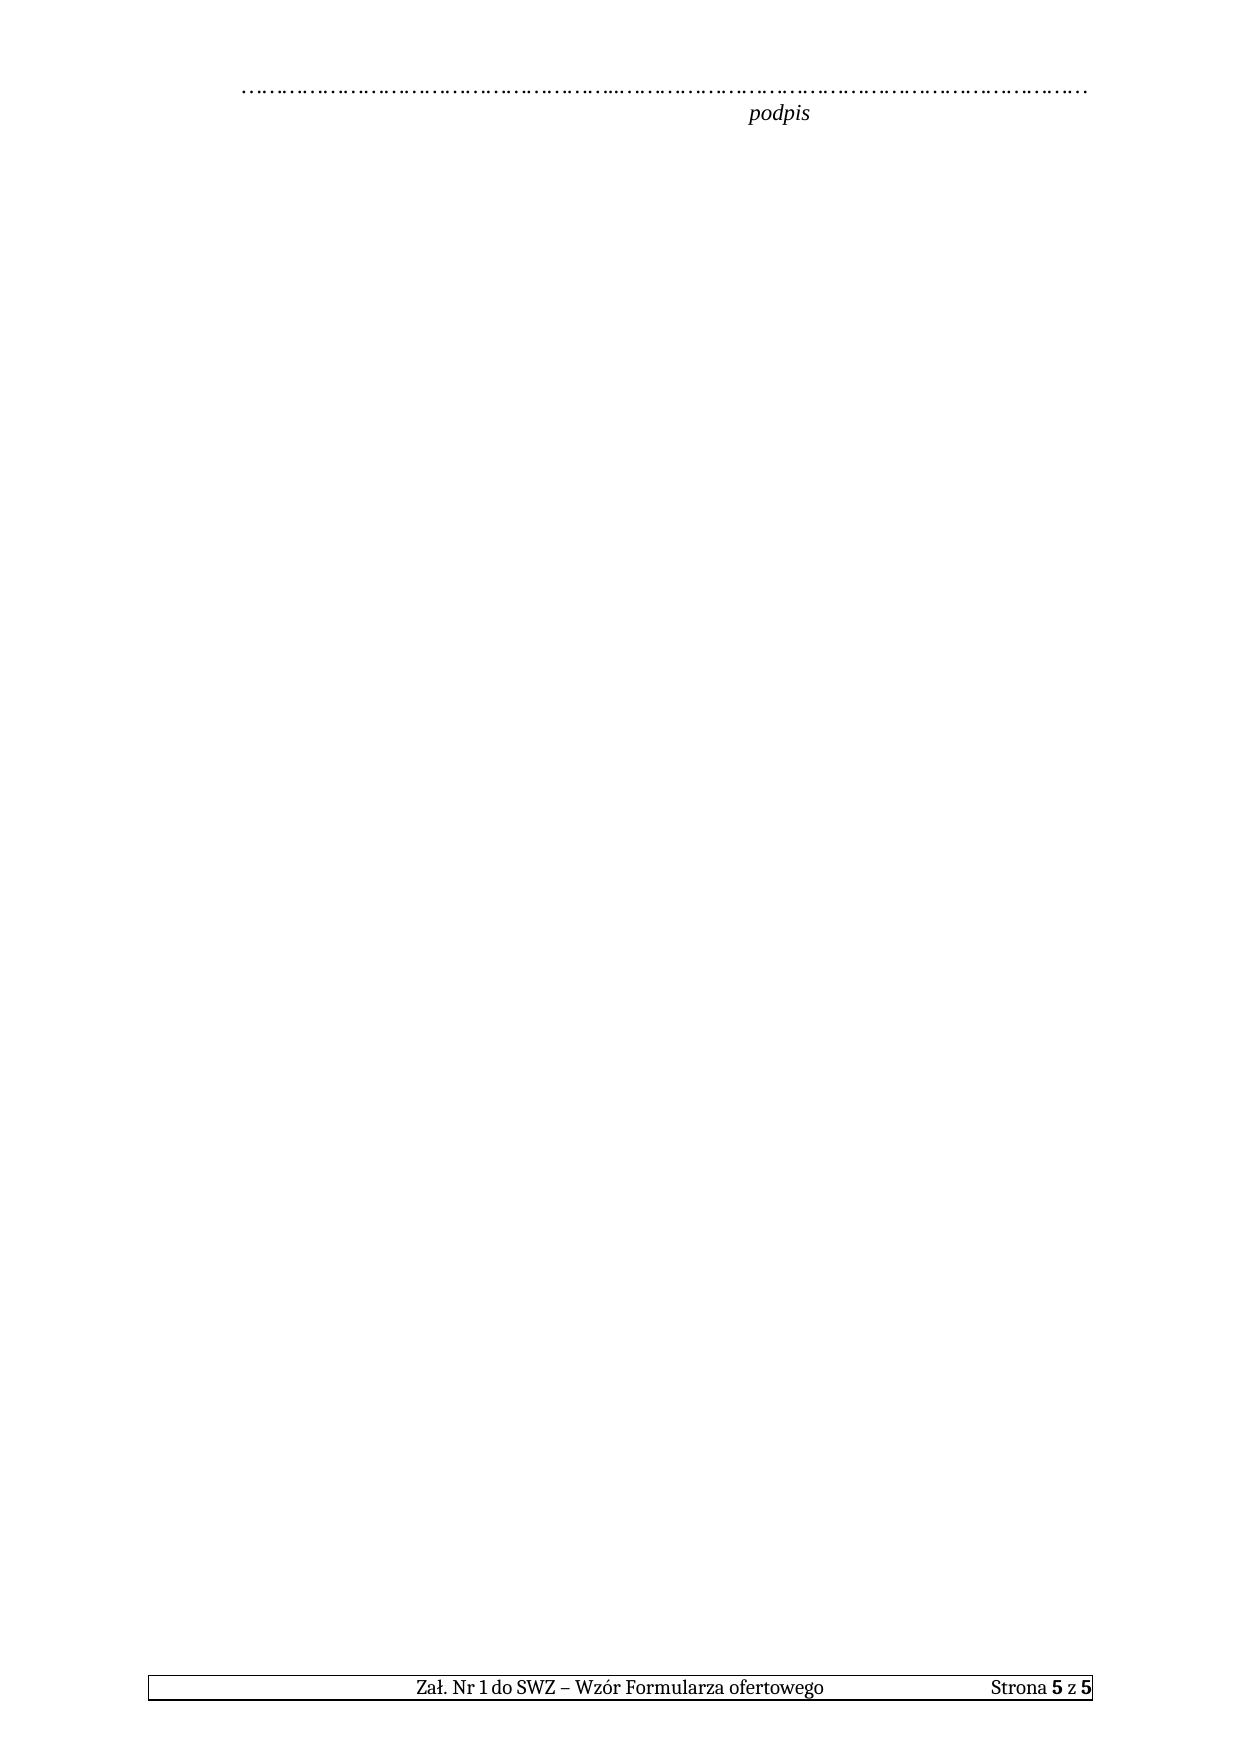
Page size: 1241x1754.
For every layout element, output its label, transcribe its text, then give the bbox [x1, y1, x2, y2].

list ………………………………………………..…………………………………………………………… [223, 72, 1092, 98]
list podpis [223, 98, 1092, 125]
